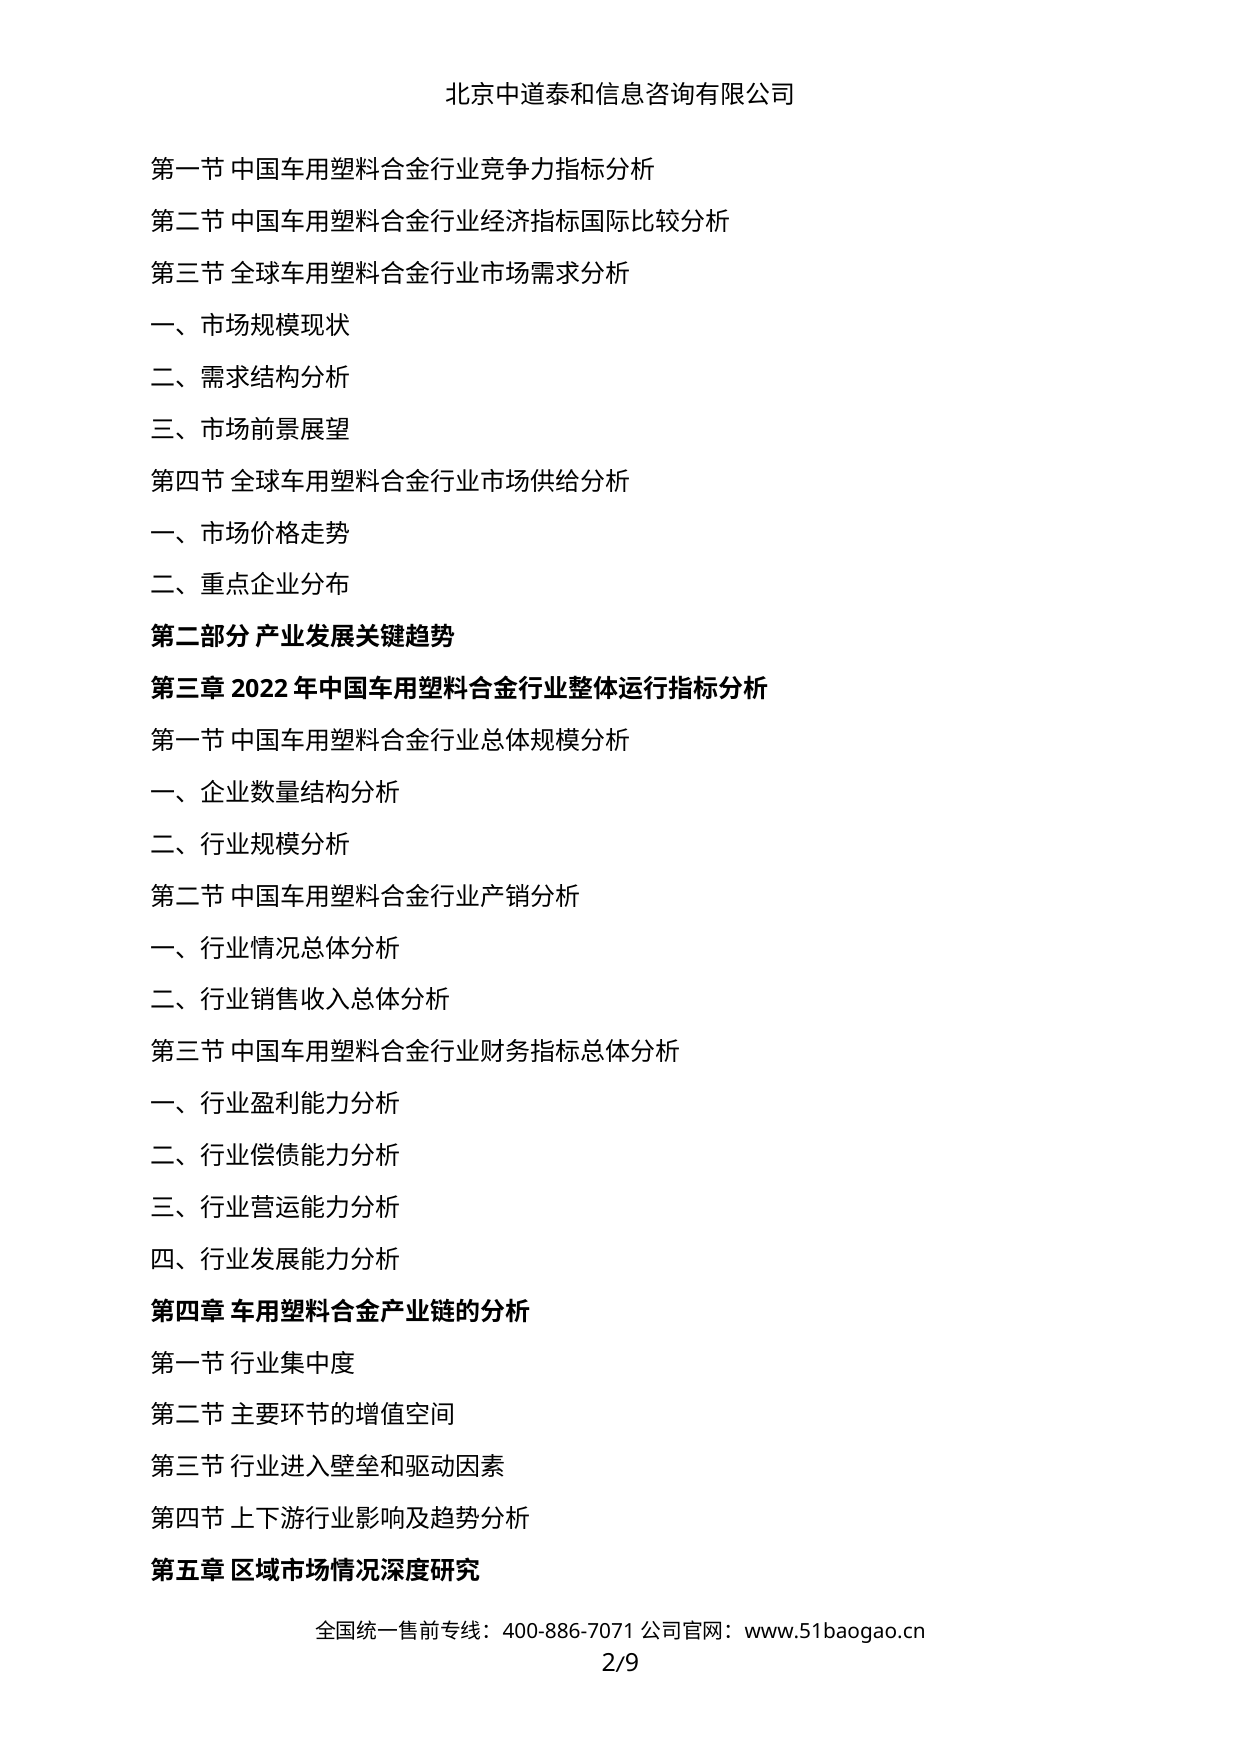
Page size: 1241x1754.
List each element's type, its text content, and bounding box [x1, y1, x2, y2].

text 第三节 中国车用塑料合金行业财务指标总体分析 [150, 1032, 1090, 1068]
text 第四节 上下游行业影响及趋势分析 [150, 1499, 1090, 1535]
text 第四章 车用塑料合金产业链的分析 [150, 1291, 1090, 1327]
text 第一节 中国车用塑料合金行业竞争力指标分析 [150, 150, 1090, 186]
text 二、需求结构分析 [150, 357, 1090, 394]
text 第二部分 产业发展关键趋势 [150, 617, 1090, 653]
text 第四节 全球车用塑料合金行业市场供给分析 [150, 461, 1090, 497]
text 二、行业规模分析 [150, 824, 1090, 861]
text 一、行业盈利能力分析 [150, 1084, 1090, 1120]
text 第一节 中国车用塑料合金行业总体规模分析 [150, 721, 1090, 757]
text 二、行业偿债能力分析 [150, 1136, 1090, 1172]
text 第一节 行业集中度 [150, 1343, 1090, 1379]
text 二、行业销售收入总体分析 [150, 980, 1090, 1016]
text 第五章 区域市场情况深度研究 [150, 1551, 1090, 1587]
text 第二节 中国车用塑料合金行业经济指标国际比较分析 [150, 202, 1090, 238]
text 第二节 主要环节的增值空间 [150, 1395, 1090, 1431]
text 三、市场前景展望 [150, 409, 1090, 446]
text 一、企业数量结构分析 [150, 772, 1090, 809]
text 一、行业情况总体分析 [150, 928, 1090, 964]
text 一、市场规模现状 [150, 306, 1090, 342]
text 三、行业营运能力分析 [150, 1187, 1090, 1224]
text 二、重点企业分布 [150, 565, 1090, 601]
text 第三节 全球车用塑料合金行业市场需求分析 [150, 254, 1090, 290]
text 一、市场价格走势 [150, 513, 1090, 549]
text 第二节 中国车用塑料合金行业产销分析 [150, 876, 1090, 912]
text 第三节 行业进入壁垒和驱动因素 [150, 1447, 1090, 1483]
text 四、行业发展能力分析 [150, 1239, 1090, 1276]
text 第三章 2022年中国车用塑料合金行业整体运行指标分析 [150, 669, 1090, 705]
